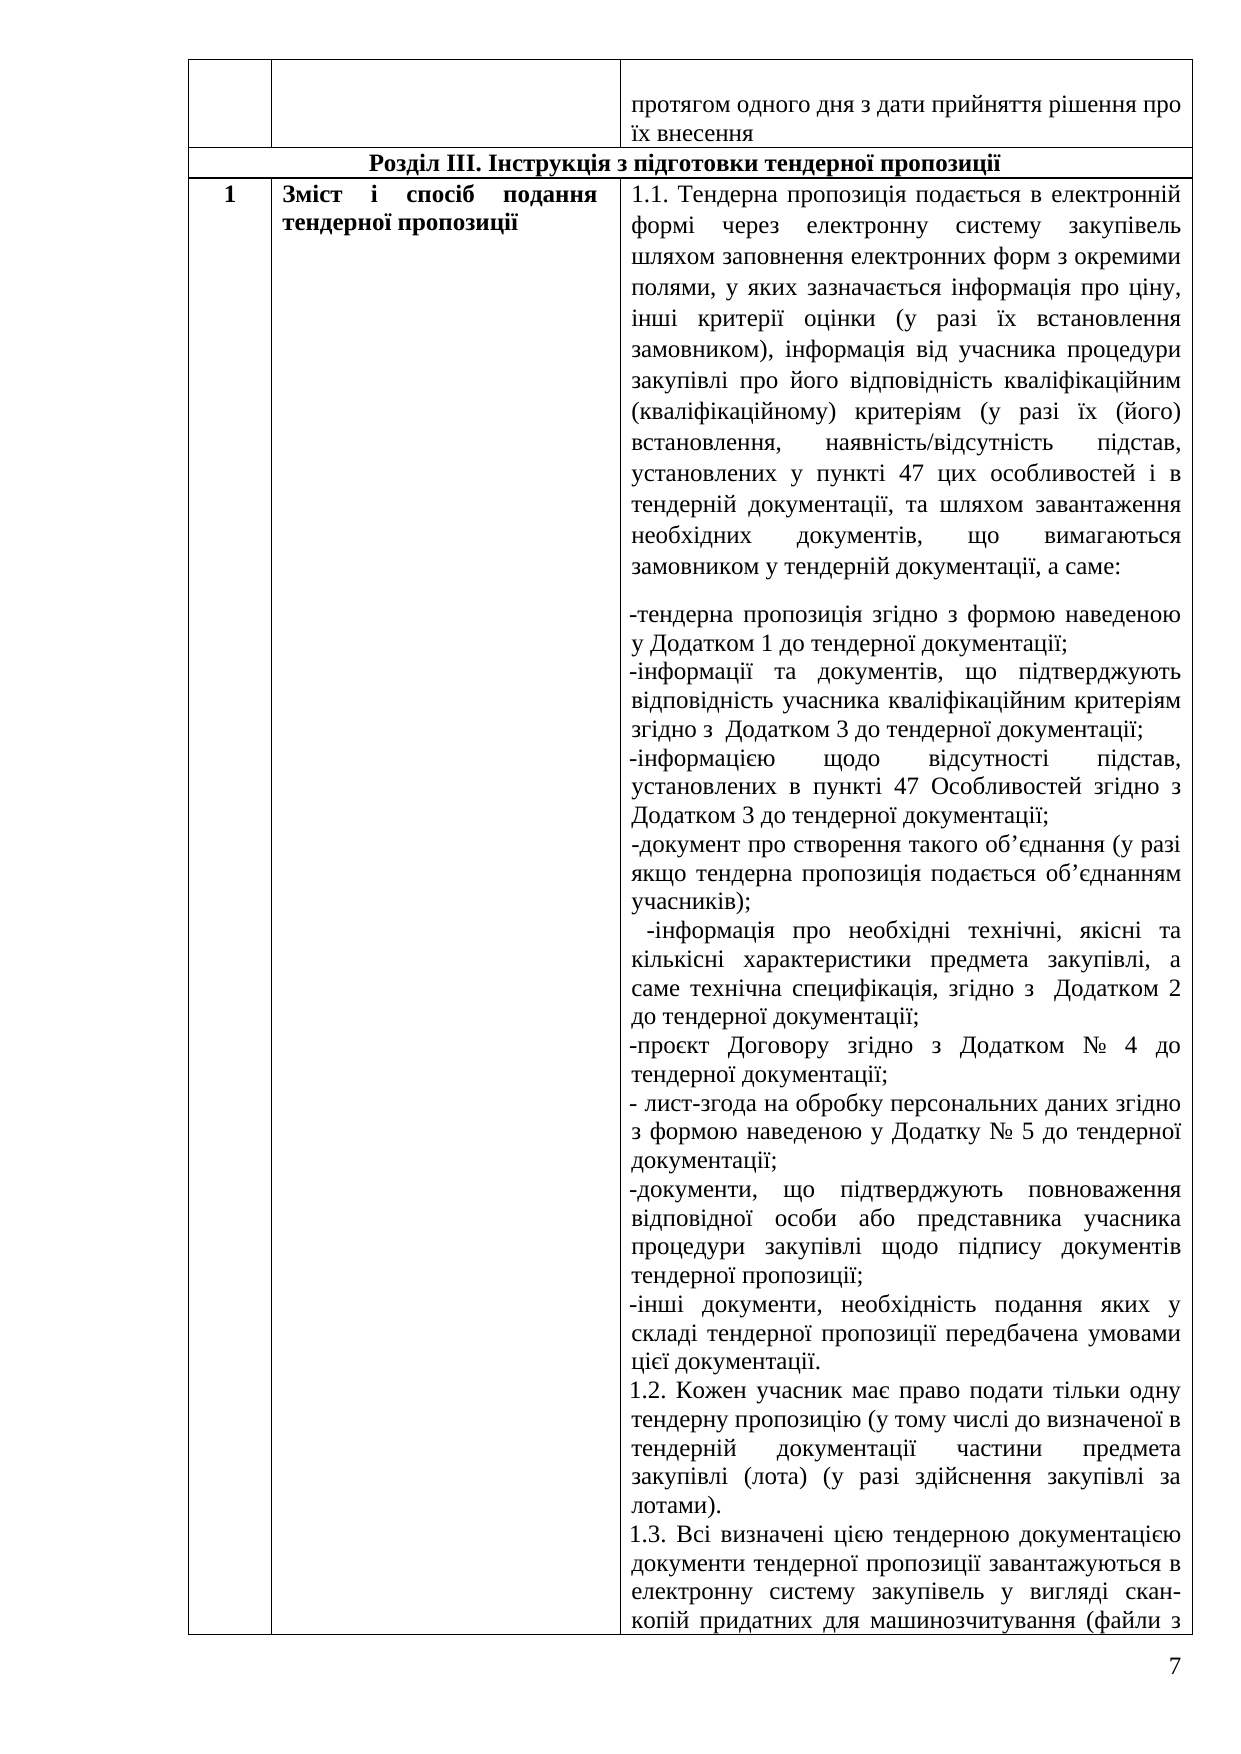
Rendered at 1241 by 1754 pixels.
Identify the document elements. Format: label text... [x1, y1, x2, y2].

table_cell Розділ ІІІ. Інструкція з підготовки тендерної пропозиції [189, 148, 1192, 177]
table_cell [621, 60, 1192, 147]
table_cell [272, 60, 620, 147]
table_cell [621, 179, 1192, 1634]
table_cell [272, 179, 620, 1634]
table_cell 1 [189, 179, 271, 1634]
table_cell 2 [189, 60, 271, 147]
